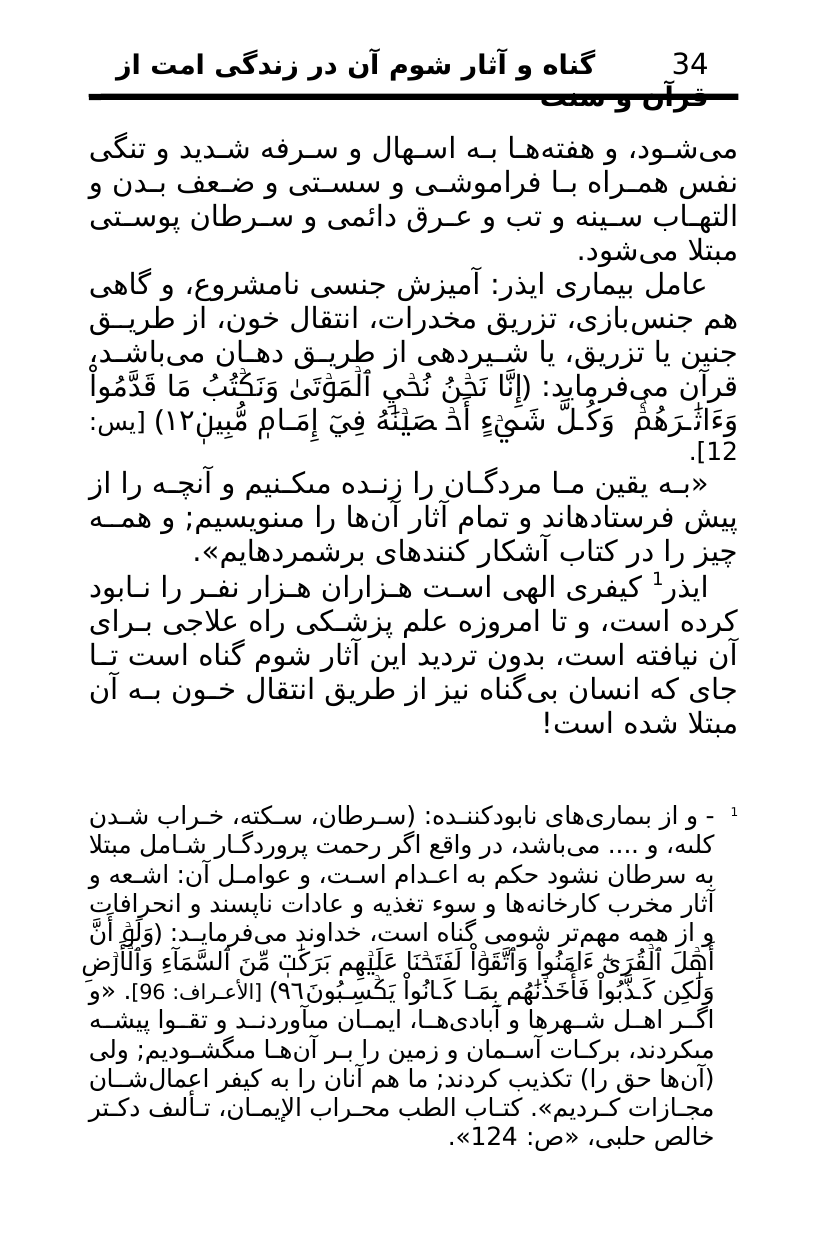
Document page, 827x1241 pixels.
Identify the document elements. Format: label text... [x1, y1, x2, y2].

text «به یقین ما مردگان را زنده مى‏کنیم و آنچه را از پیش فرستاده‏اند و تمام آثار آن‌ها را مى‏نویسیم; و همه چیز را در کتاب آشکار کننده‏اى برشمرده‏ایم». [89, 466, 738, 568]
text ایذر کیفری الهی است هزاران هزار نفر را نابود کرده است، و تا امروزه علم پزشکی راه علاجی برای آن نیافته است، بدون تردید این آثار شوم گناه است تا جای که انسان بی‌گناه نیز از طریق انتقال خون به آن مبتلا شده است! [89, 568, 738, 740]
text عامل بیماری ایذر: آمیزش جنسی نامشروع، و گاهی هم جنس‌بازی، تزریق مخدرات، انتقال خون، از طریق جنین یا تزریق، یا شیردهی از طریق دهان می‌باشد، قرآن می‌فرماید: ﴿إِنَّا نَحۡنُ نُحۡيِ ٱلۡمَوۡتَىٰ وَنَكۡتُبُ مَا قَدَّمُواْ وَءَاثَٰرَهُمۡۚ وَكُلَّ شَيۡءٍ أَحۡصَيۡنَٰهُ فِيٓ إِمَامٖ مُّبِينٖ١٢﴾ [يس: 12]. [89, 267, 738, 466]
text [89, 132, 738, 267]
